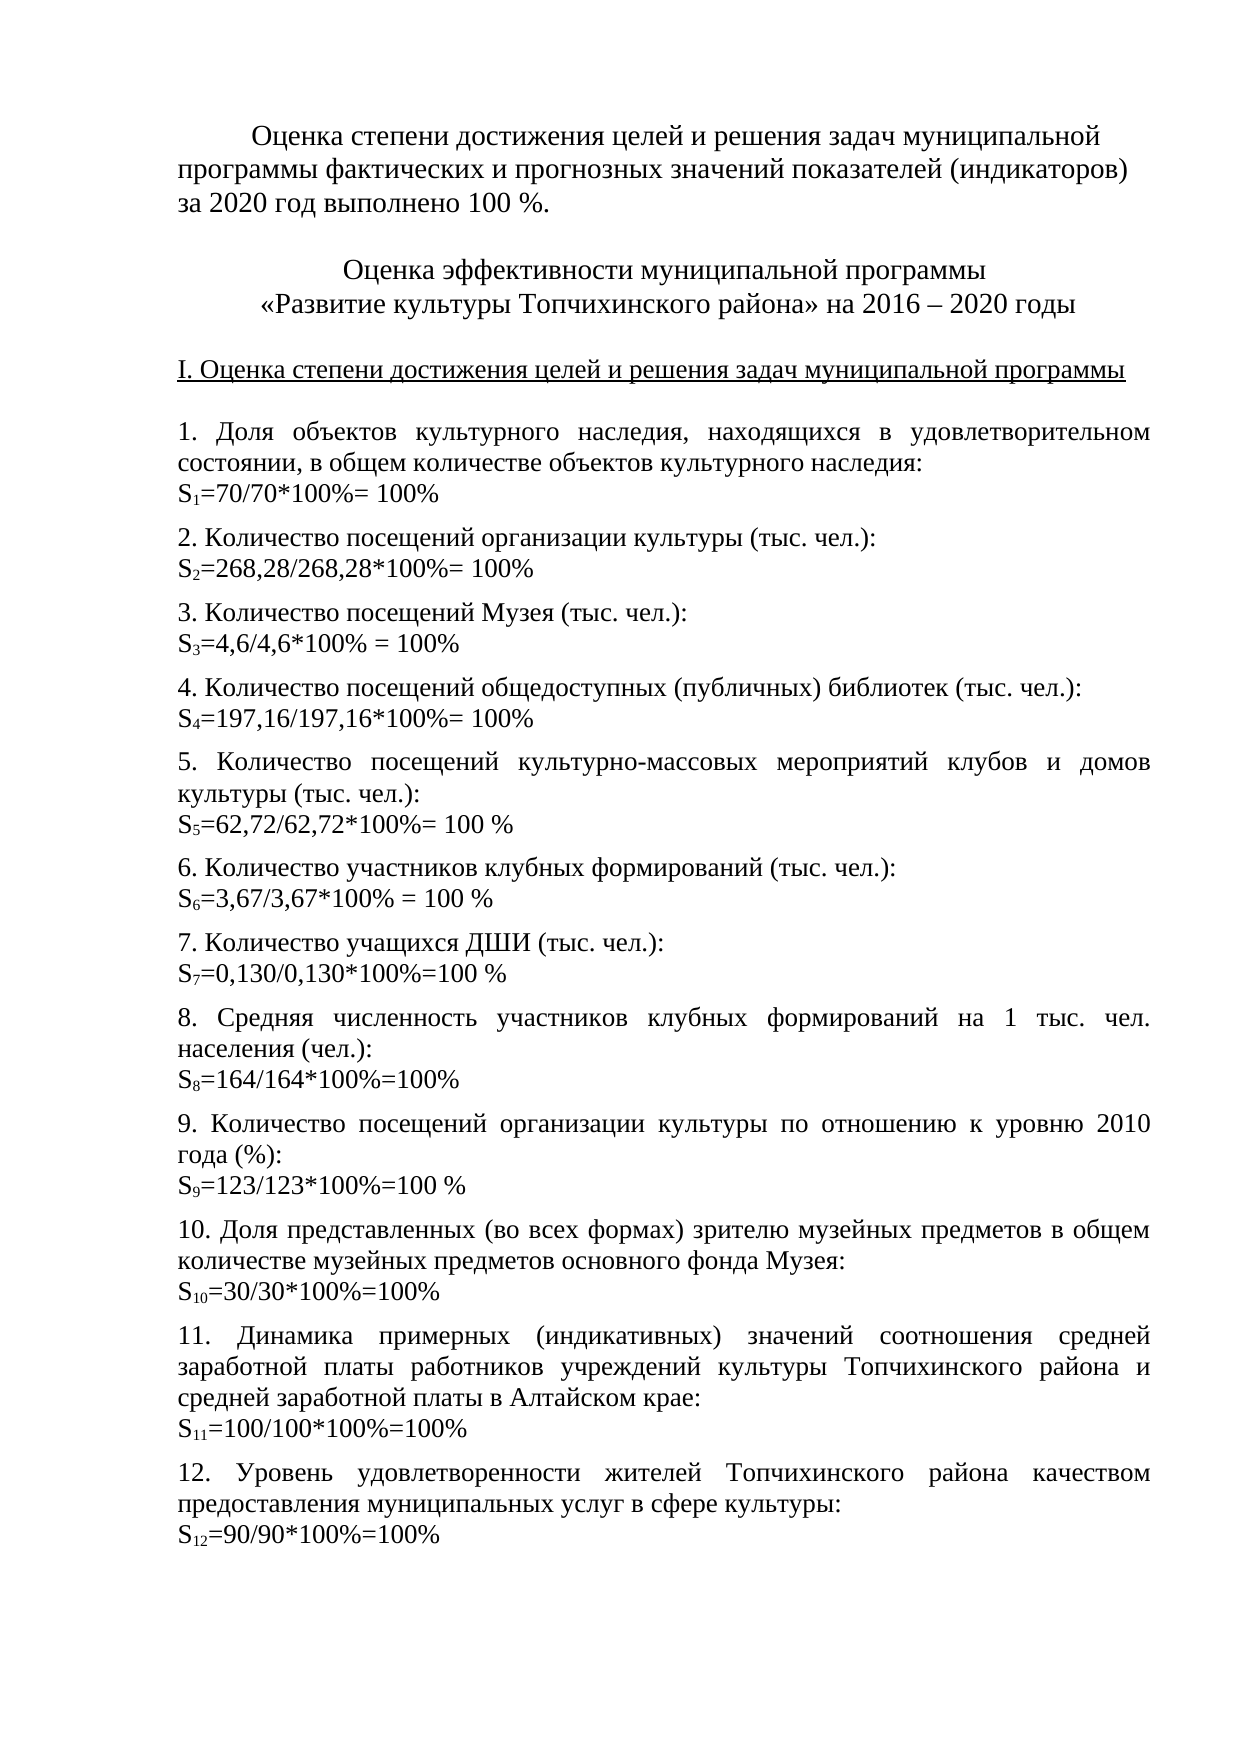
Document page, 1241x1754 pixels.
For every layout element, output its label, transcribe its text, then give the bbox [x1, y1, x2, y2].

text 6. Количество участников клубных формирований (тыс. чел.): [177, 851, 1152, 883]
text 12. Уровень удовлетворенности жителей Топчихинского района качеством предоставления муниципальных услуг в сфере культуры: [177, 1456, 1152, 1518]
text S5=62,72/62,72*100%= 100 % [177, 808, 1152, 839]
text 2. Количество посещений организации культуры (тыс. чел.): [177, 521, 1152, 552]
list Оценка эффективности муниципальной программы [177, 252, 1152, 286]
text S10=30/30*100%=100% [177, 1275, 1152, 1306]
text 7. Количество учащихся ДШИ (тыс. чел.): [177, 926, 1152, 957]
text 5. Количество посещений культурно-массовых мероприятий клубов и домов культуры (тыс. чел.): [177, 746, 1152, 808]
text S9=123/123*100%=100 % [177, 1169, 1152, 1200]
text S12=90/90*100%=100% [177, 1518, 1152, 1549]
text 10. Доля представленных (во всех формах) зрителю музейных предметов в общем количестве музейных предметов основного фонда Музея: [177, 1213, 1152, 1275]
text S3=4,6/4,6*100% = 100% [177, 627, 1152, 658]
text 8. Средняя численность участников клубных формирований на 1 тыс. чел. населения (чел.): [177, 1001, 1152, 1063]
text 3. Количество посещений Музея (тыс. чел.): [177, 596, 1152, 627]
text S7=0,130/0,130*100%=100 % [177, 957, 1152, 988]
text «Развитие культуры Топчихинского района» на 2016 – 2020 годы [177, 286, 1152, 319]
text 11. Динамика примерных (индикативных) значений соотношения средней заработной платы работников учреждений культуры Топчихинского района и средней заработной платы в Алтайском крае: [177, 1319, 1152, 1412]
text S11=100/100*100%=100% [177, 1412, 1152, 1443]
text I. Оценка степени достижения целей и решения задач муниципальной программы [177, 353, 1152, 384]
text 1. Доля объектов культурного наследия, находящихся в удовлетворительном состоянии, в общем количестве объектов культурного наследия: [177, 415, 1152, 477]
list Оценка степени достижения целей и решения задач муниципальной программы фактических и прогнозных значений показателей (индикаторов) за 2020 год выполнено 100 %. [177, 118, 1152, 219]
text S1=70/70*100%= 100% [177, 477, 1152, 509]
text 9. Количество посещений организации культуры по отношению к уровню 2010 года (%): [177, 1107, 1152, 1169]
text S6=3,67/3,67*100% = 100 % [177, 883, 1152, 914]
text S4=197,16/197,16*100%= 100% [177, 702, 1152, 733]
text S2=268,28/268,28*100%= 100% [177, 552, 1152, 583]
text 4. Количество посещений общедоступных (публичных) библиотек (тыс. чел.): [177, 671, 1152, 702]
text S8=164/164*100%=100% [177, 1063, 1152, 1094]
